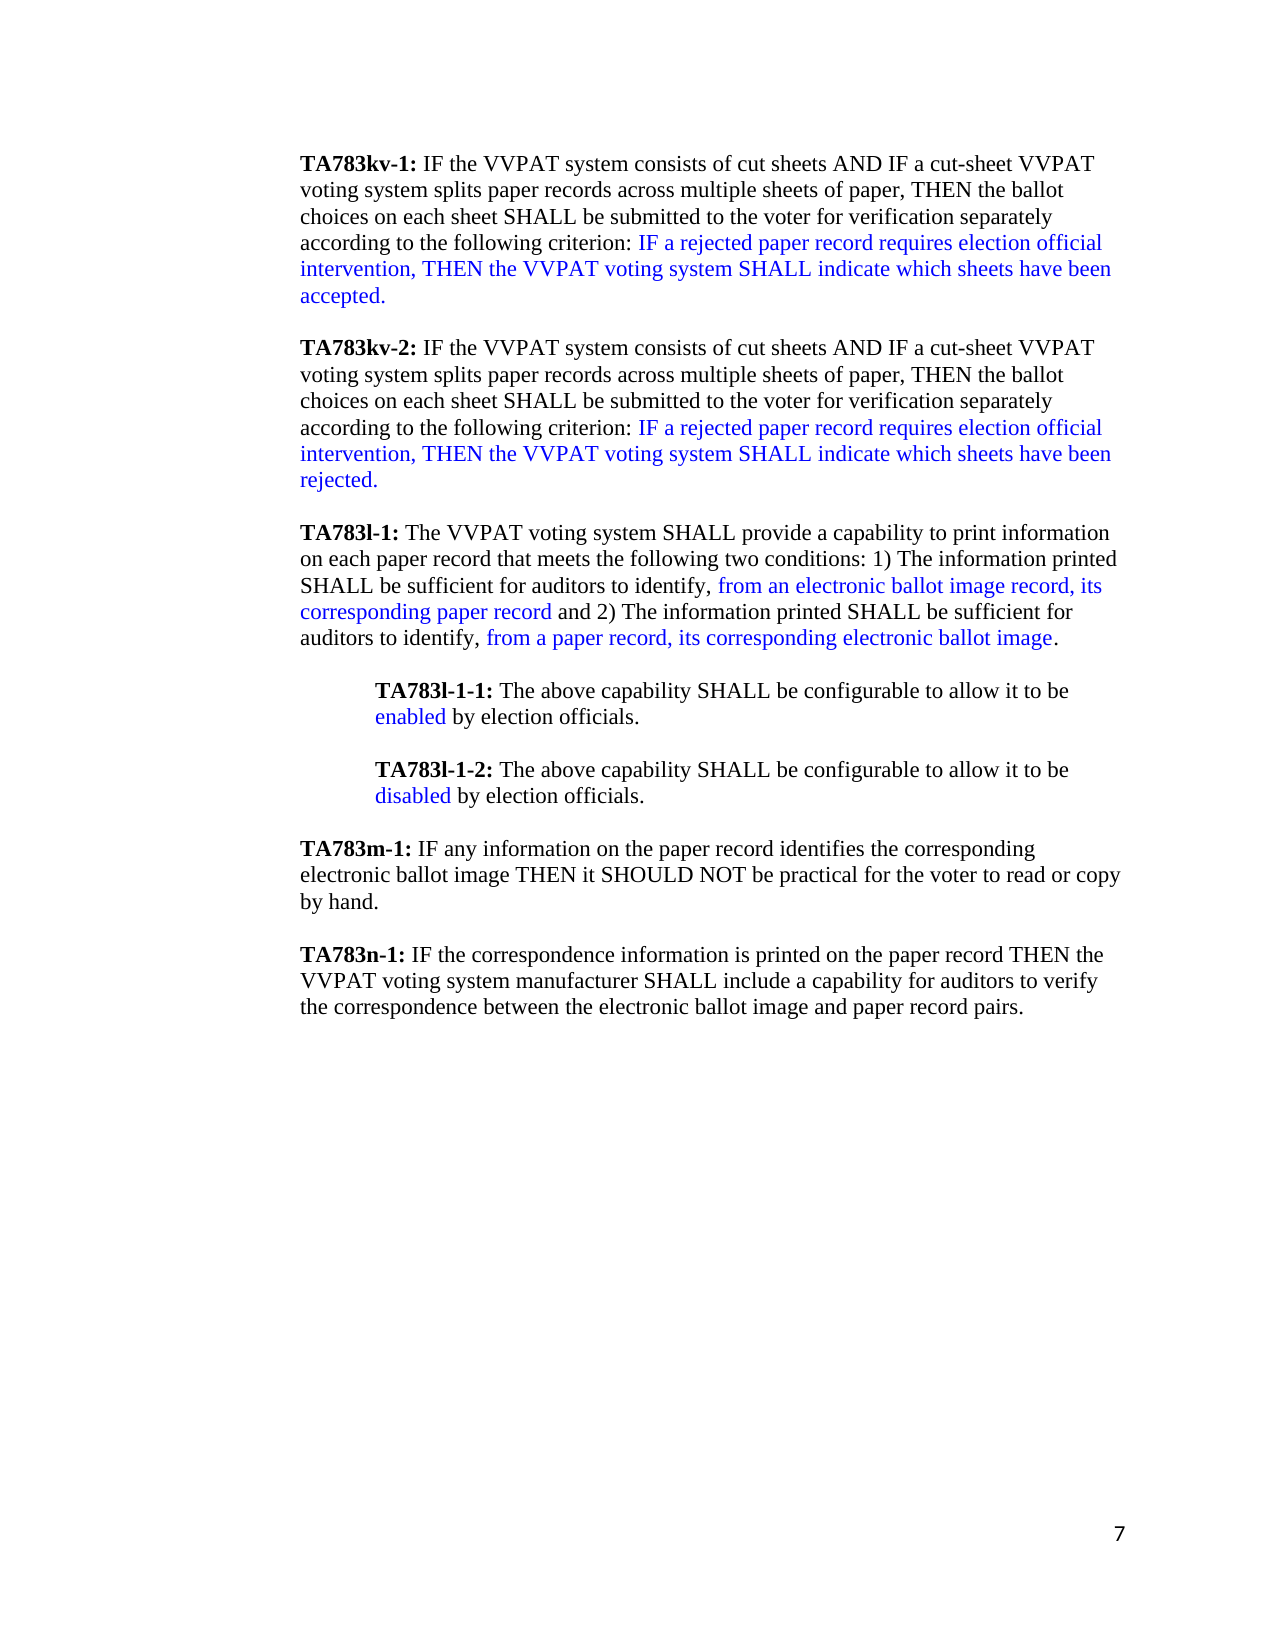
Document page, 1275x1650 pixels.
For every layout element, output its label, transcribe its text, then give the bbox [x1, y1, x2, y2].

text TA783kv-1: IF the VVPAT system consists of cut sheets AND IF a cut-sheet VVPAT voting system splits paper records across multiple sheets of paper, THEN the ballot choices on each sheet SHALL be submitted to the voter for verification separately according to the following criterion: IF a rejected paper record requires election official intervention, THEN the VVPAT voting system SHALL indicate which sheets have been accepted. [300, 150, 1125, 308]
text TA783kv-2: IF the VVPAT system consists of cut sheets AND IF a cut-sheet VVPAT voting system splits paper records across multiple sheets of paper, THEN the ballot choices on each sheet SHALL be submitted to the voter for verification separately according to the following criterion: IF a rejected paper record requires election official intervention, THEN the VVPAT voting system SHALL indicate which sheets have been rejected. [300, 334, 1125, 493]
text TA783l-1-2: The above capability SHALL be configurable to allow it to be disabled by election officials. [375, 756, 1125, 809]
text TA783n-1: IF the correspondence information is printed on the paper record THEN the VVPAT voting system manufacturer SHALL include a capability for auditors to verify the correspondence between the electronic ballot image and paper record pairs. [300, 941, 1125, 1020]
text TA783l-1: The VVPAT voting system SHALL provide a capability to print information on each paper record that meets the following two conditions: 1) The information printed SHALL be sufficient for auditors to identify, from an electronic ballot image record, its corresponding paper record and 2) The information printed SHALL be sufficient for auditors to identify, from a paper record, its corresponding electronic ballot image. [300, 519, 1125, 651]
text TA783l-1-1: The above capability SHALL be configurable to allow it to be enabled by election officials. [375, 677, 1125, 730]
text TA783m-1: IF any information on the paper record identifies the corresponding electronic ballot image THEN it SHOULD NOT be practical for the voter to read or copy by hand. [300, 835, 1125, 914]
